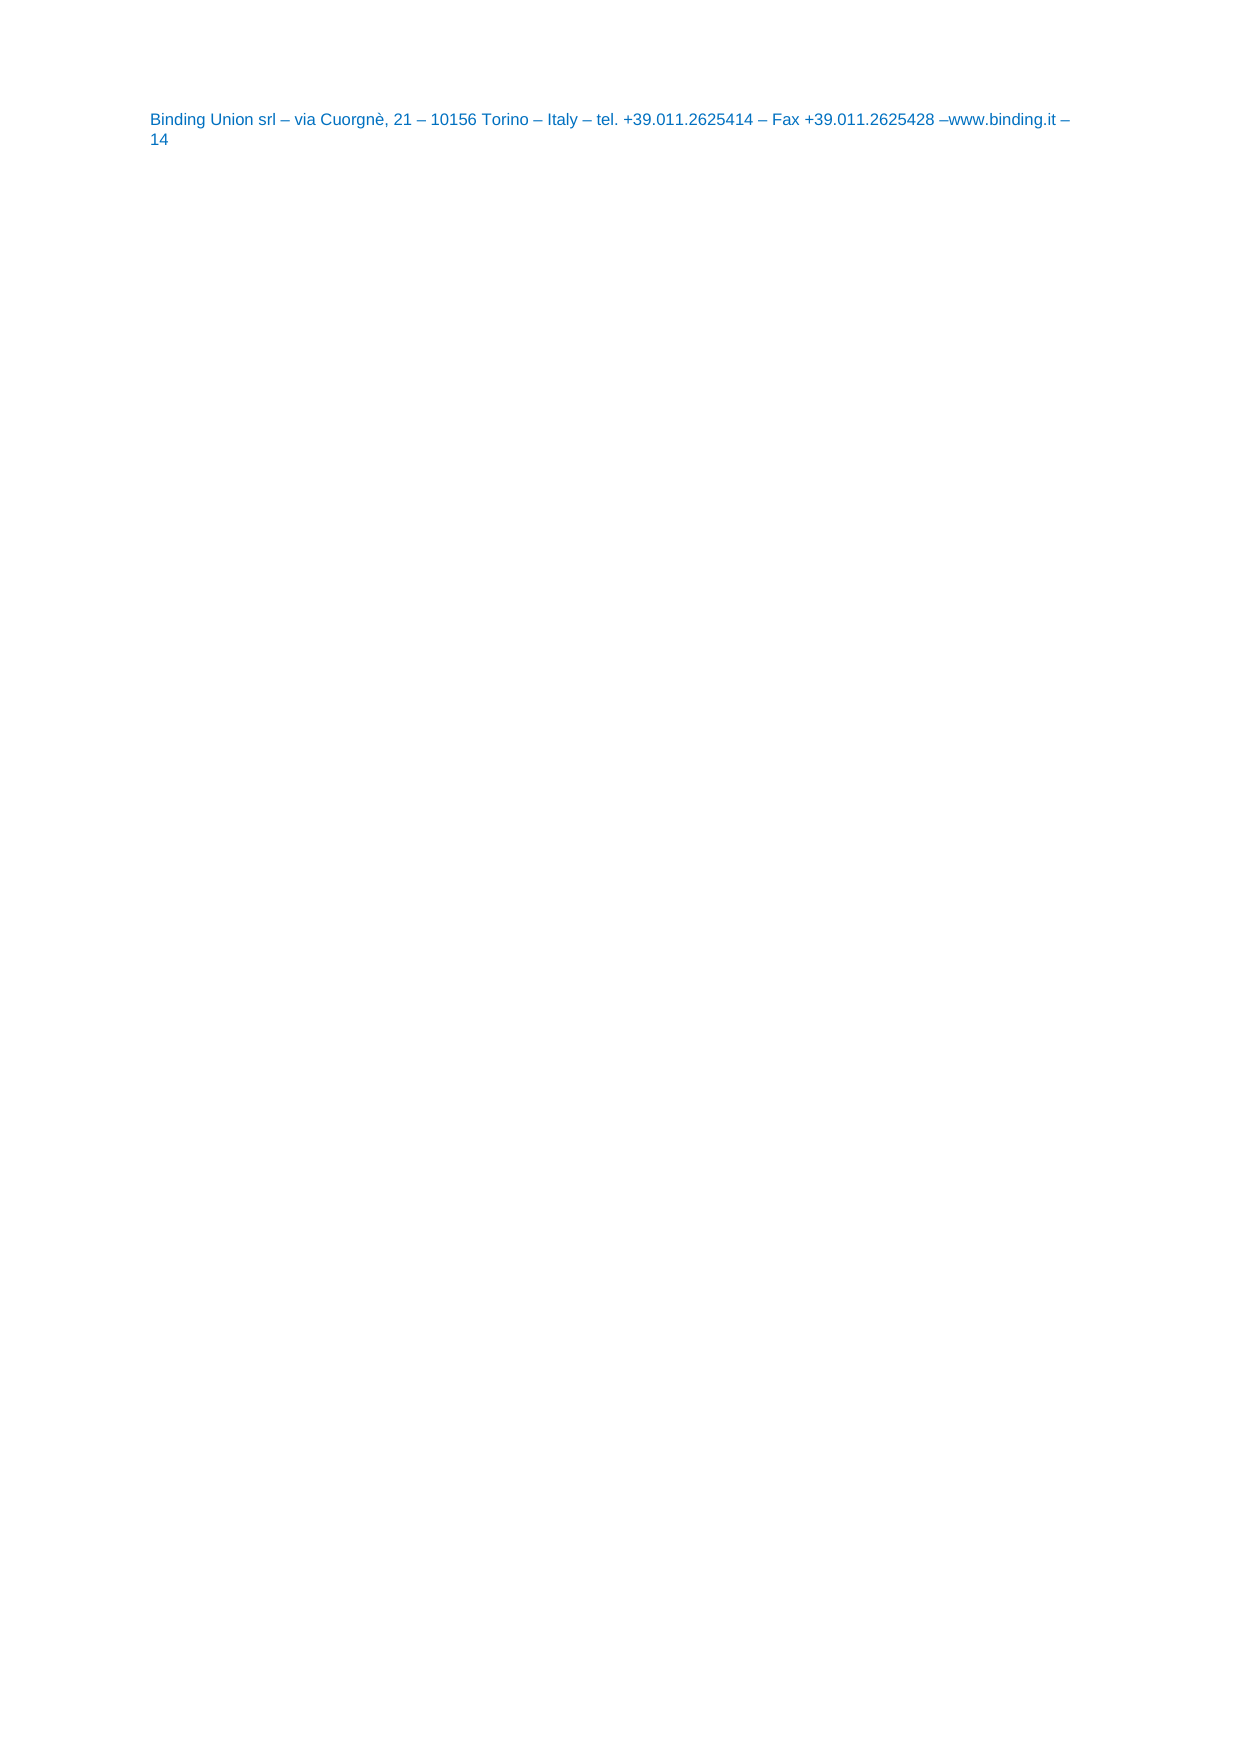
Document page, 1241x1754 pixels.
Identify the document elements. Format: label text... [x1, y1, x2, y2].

text Binding Union srl – via Cuorgnè, 21 – 10156 Torino – Italy – tel. +39.011.2625414 – Fax +39.011.2625428 –www.binding.it – 14 [150, 110, 1076, 148]
